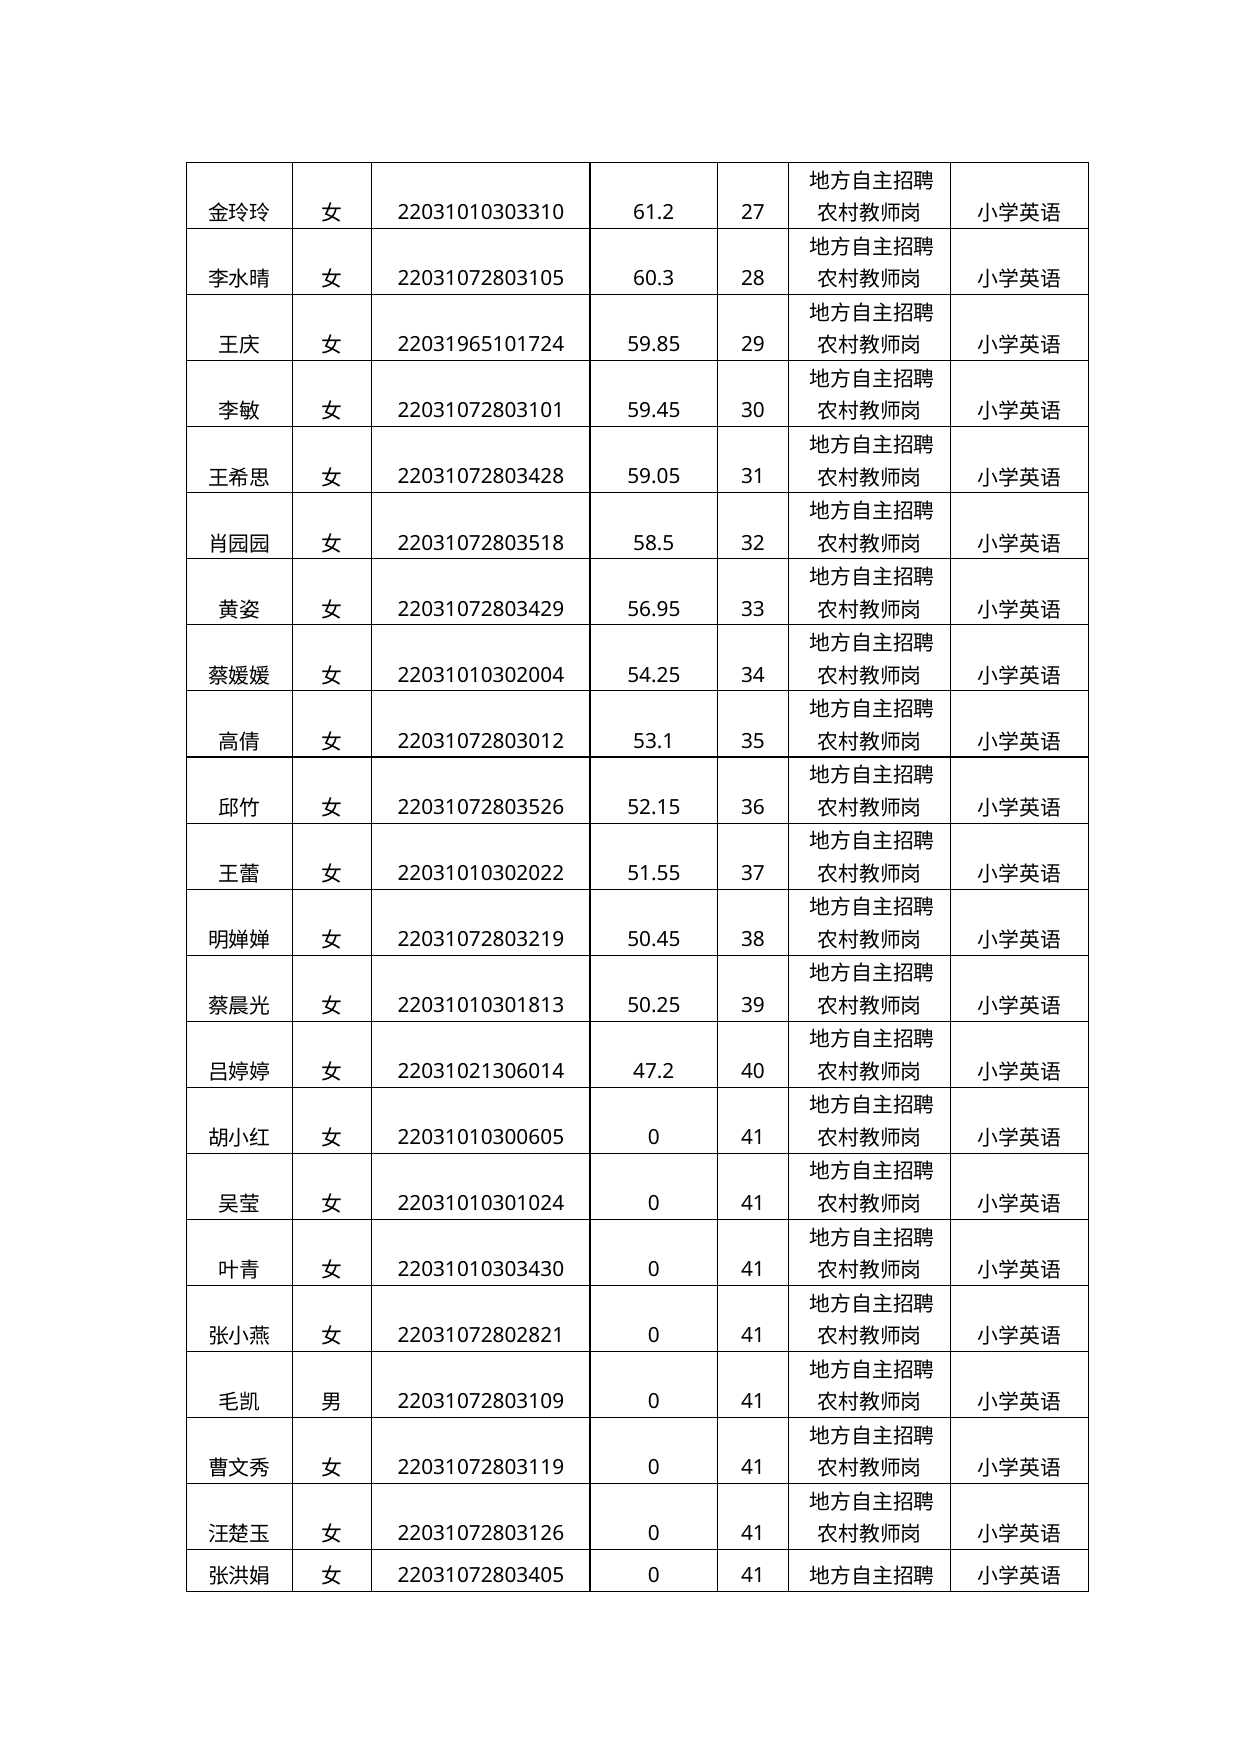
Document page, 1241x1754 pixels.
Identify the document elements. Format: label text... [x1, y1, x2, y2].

table_cell 小学英语 [951, 824, 1088, 888]
table_cell 吴莹 [187, 1154, 292, 1219]
table_cell 41 [718, 1154, 788, 1219]
table_cell 22031010302022 [372, 824, 589, 888]
table_cell 22031010303430 [372, 1220, 589, 1285]
table_cell 56.95 [591, 559, 717, 624]
table_cell 地方自主招聘农村教师岗 [789, 295, 950, 360]
table_cell 38 [718, 890, 788, 954]
table_cell 28 [718, 229, 788, 294]
table_cell 女 [293, 493, 371, 558]
table_cell 27 [718, 163, 788, 228]
table_cell 0 [591, 1550, 717, 1591]
table_cell 张小燕 [187, 1286, 292, 1351]
table_cell 59.05 [591, 427, 717, 492]
table_cell 小学英语 [951, 1286, 1088, 1351]
table_cell 小学英语 [951, 758, 1088, 822]
table_cell 女 [293, 1154, 371, 1219]
table_cell 女 [293, 361, 371, 426]
table_cell 37 [718, 824, 788, 888]
table_cell 毛凯 [187, 1352, 292, 1417]
table_cell 地方自主招聘农村教师岗 [789, 625, 950, 690]
table_cell 54.25 [591, 625, 717, 690]
table_cell 22031072803109 [372, 1352, 589, 1417]
table_cell 29 [718, 295, 788, 360]
table_cell 李敏 [187, 361, 292, 426]
table_cell 女 [293, 559, 371, 624]
table_cell 50.25 [591, 956, 717, 1021]
table_cell 41 [718, 1550, 788, 1591]
table_cell 地方自主招聘农村教师岗 [789, 1550, 950, 1591]
table_cell 地方自主招聘农村教师岗 [789, 1418, 950, 1483]
table_cell 女 [293, 691, 371, 756]
table_cell 胡小红 [187, 1088, 292, 1153]
table_cell 王希思 [187, 427, 292, 492]
table_cell 22031010300605 [372, 1088, 589, 1153]
table_cell 高倩 [187, 691, 292, 756]
table_cell 小学英语 [951, 1088, 1088, 1153]
table_cell 女 [293, 229, 371, 294]
table_cell 59.85 [591, 295, 717, 360]
table_cell 女 [293, 824, 371, 888]
table_cell 小学英语 [951, 493, 1088, 558]
table_cell 41 [718, 1286, 788, 1351]
table_cell 60.3 [591, 229, 717, 294]
table_cell 小学英语 [951, 1418, 1088, 1483]
table_cell 汪楚玉 [187, 1484, 292, 1549]
table_cell 地方自主招聘农村教师岗 [789, 1220, 950, 1285]
table_cell 22031072803126 [372, 1484, 589, 1549]
table_cell 地方自主招聘农村教师岗 [789, 493, 950, 558]
table_cell 31 [718, 427, 788, 492]
table_cell 小学英语 [951, 1022, 1088, 1087]
table_cell 22031072803518 [372, 493, 589, 558]
table_cell 59.45 [591, 361, 717, 426]
table_cell 41 [718, 1484, 788, 1549]
table_cell 吕婷婷 [187, 1022, 292, 1087]
table_cell 地方自主招聘农村教师岗 [789, 890, 950, 954]
table_cell 地方自主招聘农村教师岗 [789, 956, 950, 1021]
table_cell 地方自主招聘农村教师岗 [789, 559, 950, 624]
table_cell 女 [293, 427, 371, 492]
table_cell 小学英语 [951, 295, 1088, 360]
table_cell 邱竹 [187, 758, 292, 822]
table_cell 女 [293, 625, 371, 690]
table_cell 22031010301024 [372, 1154, 589, 1219]
table_cell 22031010303310 [372, 163, 589, 228]
table_cell 女 [293, 1484, 371, 1549]
table_cell 33 [718, 559, 788, 624]
table_cell 小学英语 [951, 1220, 1088, 1285]
table_cell 肖园园 [187, 493, 292, 558]
table_cell 41 [718, 1220, 788, 1285]
table_cell 地方自主招聘农村教师岗 [789, 1088, 950, 1153]
table_cell 22031010301813 [372, 956, 589, 1021]
table_cell 小学英语 [951, 163, 1088, 228]
table_cell 22031072803119 [372, 1418, 589, 1483]
table_cell 22031010302004 [372, 625, 589, 690]
table_cell 金玲玲 [187, 163, 292, 228]
table_cell 39 [718, 956, 788, 1021]
table_cell 地方自主招聘农村教师岗 [789, 427, 950, 492]
table_cell 0 [591, 1154, 717, 1219]
table_cell 小学英语 [951, 956, 1088, 1021]
table_cell 0 [591, 1286, 717, 1351]
table_cell 女 [293, 1286, 371, 1351]
table_cell 女 [293, 163, 371, 228]
table_cell 女 [293, 1088, 371, 1153]
table_cell 小学英语 [951, 890, 1088, 954]
table_cell 0 [591, 1220, 717, 1285]
table_cell 58.5 [591, 493, 717, 558]
table_cell 男 [293, 1352, 371, 1417]
table_cell 50.45 [591, 890, 717, 954]
table_cell 蔡媛媛 [187, 625, 292, 690]
table_cell 女 [293, 295, 371, 360]
table_cell 地方自主招聘农村教师岗 [789, 824, 950, 888]
table_cell 小学英语 [951, 559, 1088, 624]
table_cell 0 [591, 1418, 717, 1483]
table_cell 女 [293, 1220, 371, 1285]
table_cell 黄姿 [187, 559, 292, 624]
table_cell 小学英语 [951, 1484, 1088, 1549]
table_cell 30 [718, 361, 788, 426]
table_cell 32 [718, 493, 788, 558]
table_cell 22031072803429 [372, 559, 589, 624]
table_cell 小学英语 [951, 691, 1088, 756]
table_cell 张洪娟 [187, 1550, 292, 1591]
table_cell 34 [718, 625, 788, 690]
table_cell 22031072803526 [372, 758, 589, 822]
table_cell 41 [718, 1088, 788, 1153]
table_cell 22031072803012 [372, 691, 589, 756]
table_cell 0 [591, 1088, 717, 1153]
table_cell 叶青 [187, 1220, 292, 1285]
table_cell 小学英语 [951, 1550, 1088, 1591]
table_cell 51.55 [591, 824, 717, 888]
table_cell 22031072802821 [372, 1286, 589, 1351]
table_cell 0 [591, 1484, 717, 1549]
table_cell 35 [718, 691, 788, 756]
table_cell 47.2 [591, 1022, 717, 1087]
table_cell 地方自主招聘农村教师岗 [789, 163, 950, 228]
table_cell 女 [293, 1550, 371, 1591]
table_cell 41 [718, 1352, 788, 1417]
table_cell 女 [293, 1022, 371, 1087]
table_cell 22031072803405 [372, 1550, 589, 1591]
table_cell 蔡晨光 [187, 956, 292, 1021]
table_cell 地方自主招聘农村教师岗 [789, 229, 950, 294]
table_cell 22031072803219 [372, 890, 589, 954]
table_cell 地方自主招聘农村教师岗 [789, 1484, 950, 1549]
table_cell 明婵婵 [187, 890, 292, 954]
table_cell 61.2 [591, 163, 717, 228]
table_cell 地方自主招聘农村教师岗 [789, 1154, 950, 1219]
table_cell 女 [293, 1418, 371, 1483]
table_cell 41 [718, 1418, 788, 1483]
table_cell 40 [718, 1022, 788, 1087]
table_cell 小学英语 [951, 229, 1088, 294]
table_cell 22031965101724 [372, 295, 589, 360]
table_cell 地方自主招聘农村教师岗 [789, 691, 950, 756]
table_cell 小学英语 [951, 1352, 1088, 1417]
table_cell 小学英语 [951, 625, 1088, 690]
table_cell 0 [591, 1352, 717, 1417]
table_cell 地方自主招聘农村教师岗 [789, 361, 950, 426]
table_cell 李水晴 [187, 229, 292, 294]
table_cell 地方自主招聘农村教师岗 [789, 1352, 950, 1417]
table_cell 地方自主招聘农村教师岗 [789, 758, 950, 822]
table_cell 22031072803428 [372, 427, 589, 492]
table_cell 地方自主招聘农村教师岗 [789, 1286, 950, 1351]
table_cell 22031072803105 [372, 229, 589, 294]
table_cell 小学英语 [951, 361, 1088, 426]
table_cell 王庆 [187, 295, 292, 360]
table_cell 小学英语 [951, 427, 1088, 492]
table_cell 女 [293, 956, 371, 1021]
table_cell 小学英语 [951, 1154, 1088, 1219]
table_cell 22031021306014 [372, 1022, 589, 1087]
table_cell 52.15 [591, 758, 717, 822]
table_cell 地方自主招聘农村教师岗 [789, 1022, 950, 1087]
table_cell 王蕾 [187, 824, 292, 888]
table_cell 22031072803101 [372, 361, 589, 426]
table_cell 53.1 [591, 691, 717, 756]
table_cell 女 [293, 758, 371, 822]
table_cell 女 [293, 890, 371, 954]
table_cell 曹文秀 [187, 1418, 292, 1483]
table_cell 36 [718, 758, 788, 822]
